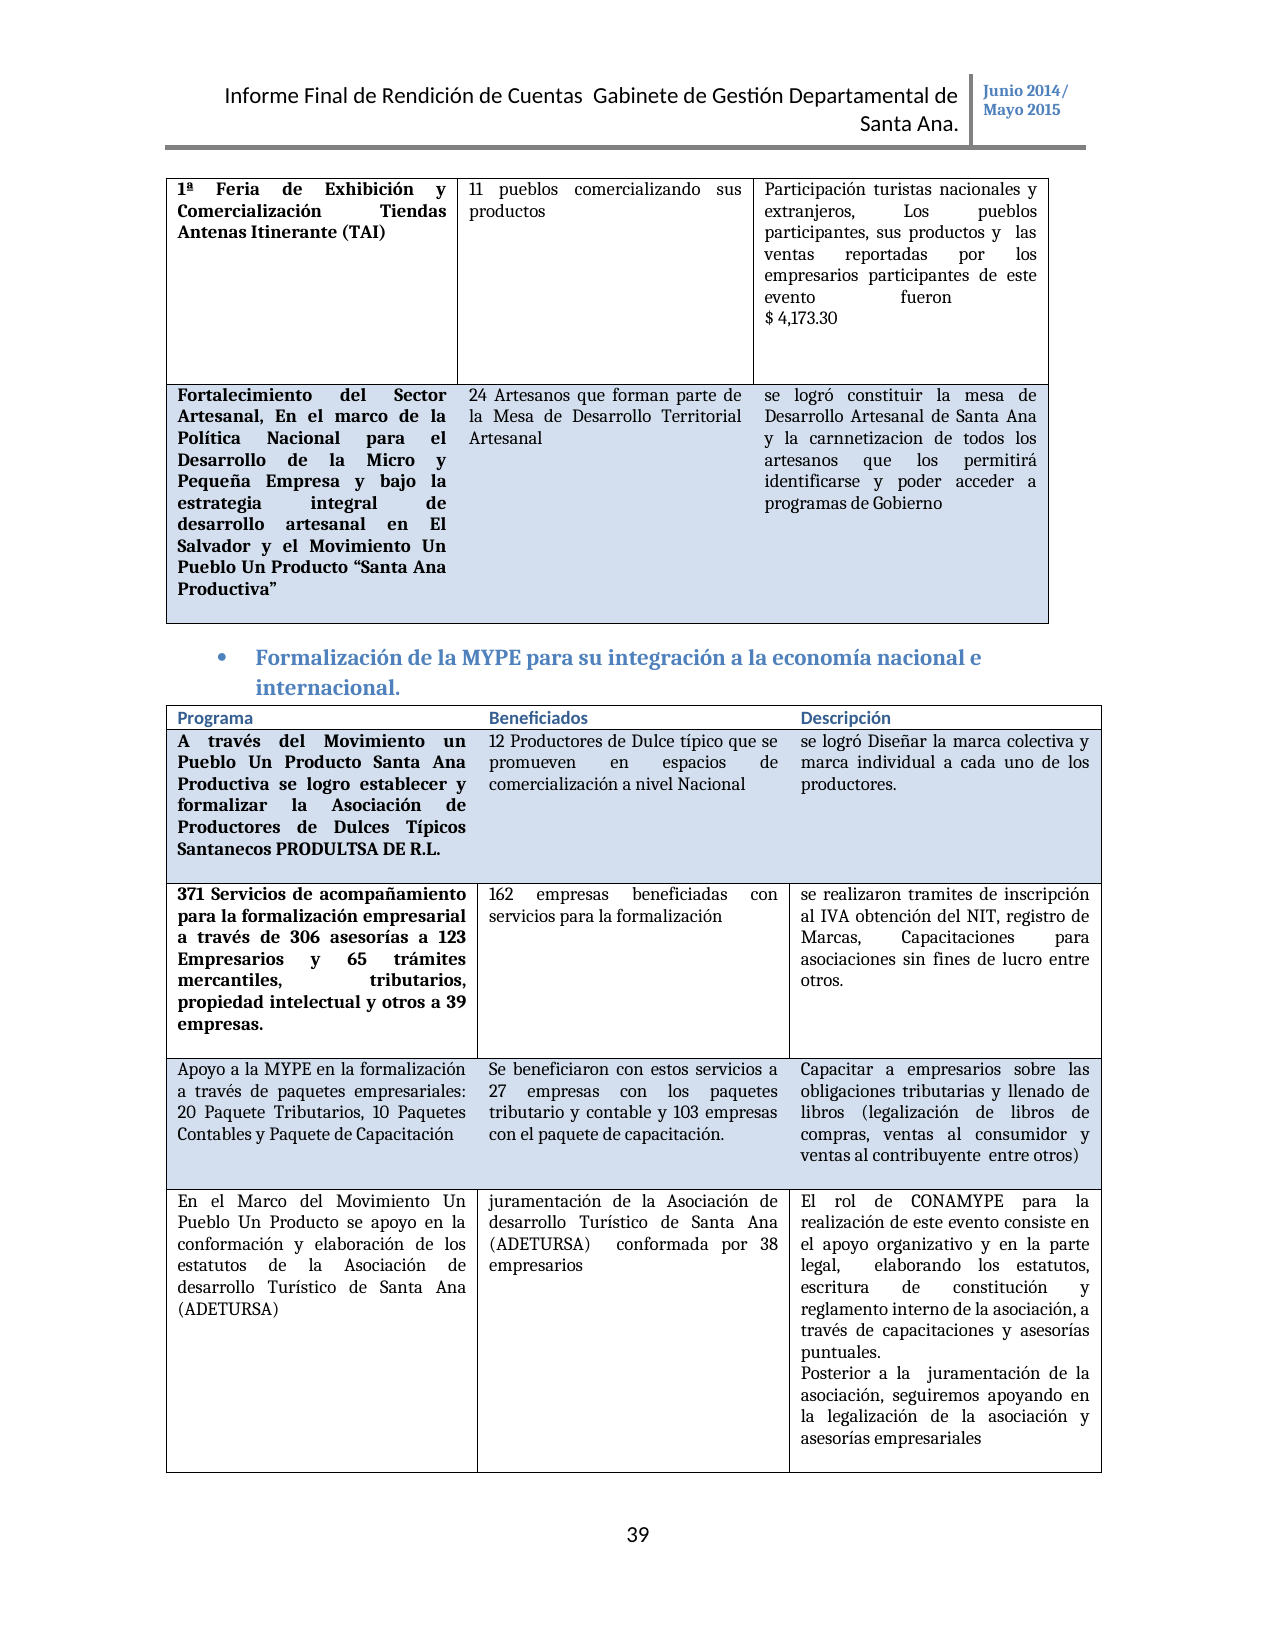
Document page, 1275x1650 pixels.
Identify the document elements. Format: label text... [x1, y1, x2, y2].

table_cell se realizaron tramites de inscripción al IVA obtención del NIT, registro de Marcas, Capacitaciones para asociaciones sin fines de lucro entre otros. [790, 884, 1101, 1057]
table_header Beneficiados [478, 706, 789, 729]
table_cell Participación turistas nacionales y extranjeros, Los pueblos participantes, sus productos y las ventas reportadas por los empresarios participantes de este evento fueron $ 4,173.30 [754, 179, 1048, 383]
table_header Programa [167, 706, 478, 729]
table_cell A través del Movimiento un Pueblo Un Producto Santa Ana Productiva se logro establecer y formalizar la Asociación de Productores de Dulces Típicos Santanecos PRODULTSA DE R.L. [167, 730, 478, 883]
table_cell Capacitar a empresarios sobre las obligaciones tributarias y llenado de libros (legalización de libros de compras, ventas al consumidor y ventas al contribuyente entre otros) [789, 1059, 1101, 1189]
table_cell se logró constituir la mesa de Desarrollo Artesanal de Santa Ana y la carnnetizacion de todos los artesanos que los permitirá identificarse y poder acceder a programas de Gobierno [753, 385, 1048, 623]
table_cell 12 Productores de Dulce típico que se promueven en espacios de comercialización a nivel Nacional [478, 730, 789, 883]
subtitle Formalización de la MYPE para su integración a la economía nacional e internacional. [218, 645, 1098, 701]
table_cell juramentación de la Asociación de desarrollo Turístico de Santa Ana (ADETURSA) conformada por 38 empresarios [478, 1190, 789, 1472]
table_cell En el Marco del Movimiento Un Pueblo Un Producto se apoyo en la conformación y elaboración de los estatutos de la Asociación de desarrollo Turístico de Santa Ana (ADETURSA) [167, 1190, 477, 1472]
table_cell 24 Artesanos que forman parte de la Mesa de Desarrollo Territorial Artesanal [458, 385, 753, 623]
table_header Descripción [789, 706, 1101, 729]
table_cell 162 empresas beneficiadas con servicios para la formalización [478, 884, 789, 1057]
table_cell 371 Servicios de acompañamiento para la formalización empresarial a través de 306 asesorías a 123 Empresarios y 65 trámites mercantiles, tributarios, propiedad intelectual y otros a 39 empresas. [167, 884, 477, 1057]
table_cell 1ª Feria de Exhibición y Comercialización Tiendas Antenas Itinerante (TAI) [167, 179, 457, 383]
table_cell Apoyo a la MYPE en la formalización a través de paquetes empresariales: 20 Paquete Tributarios, 10 Paquetes Contables y Paquete de Capacitación [167, 1059, 478, 1189]
table_cell Fortalecimiento del Sector Artesanal, En el marco de la Política Nacional para el Desarrollo de la Micro y Pequeña Empresa y bajo la estrategia integral de desarrollo artesanal en El Salvador y el Movimiento Un Pueblo Un Producto “Santa Ana Productiva” [167, 385, 458, 623]
table_cell Se beneficiaron con estos servicios a 27 empresas con los paquetes tributario y contable y 103 empresas con el paquete de capacitación. [478, 1059, 789, 1189]
table_cell se logró Diseñar la marca colectiva y marca individual a cada uno de los productores. [789, 730, 1101, 883]
table_cell 11 pueblos comercializando sus productos [458, 179, 753, 383]
table_cell El rol de CONAMYPE para la realización de este evento consiste en el apoyo organizativo y en la parte legal, elaborando los estatutos, escritura de constitución y reglamento interno de la asociación, a través de capacitaciones y asesorías puntuales. Posterior a la juramentación de la asociación, seguiremos apoyando en la legalización de la asociación y asesorías empresariales [790, 1190, 1101, 1472]
